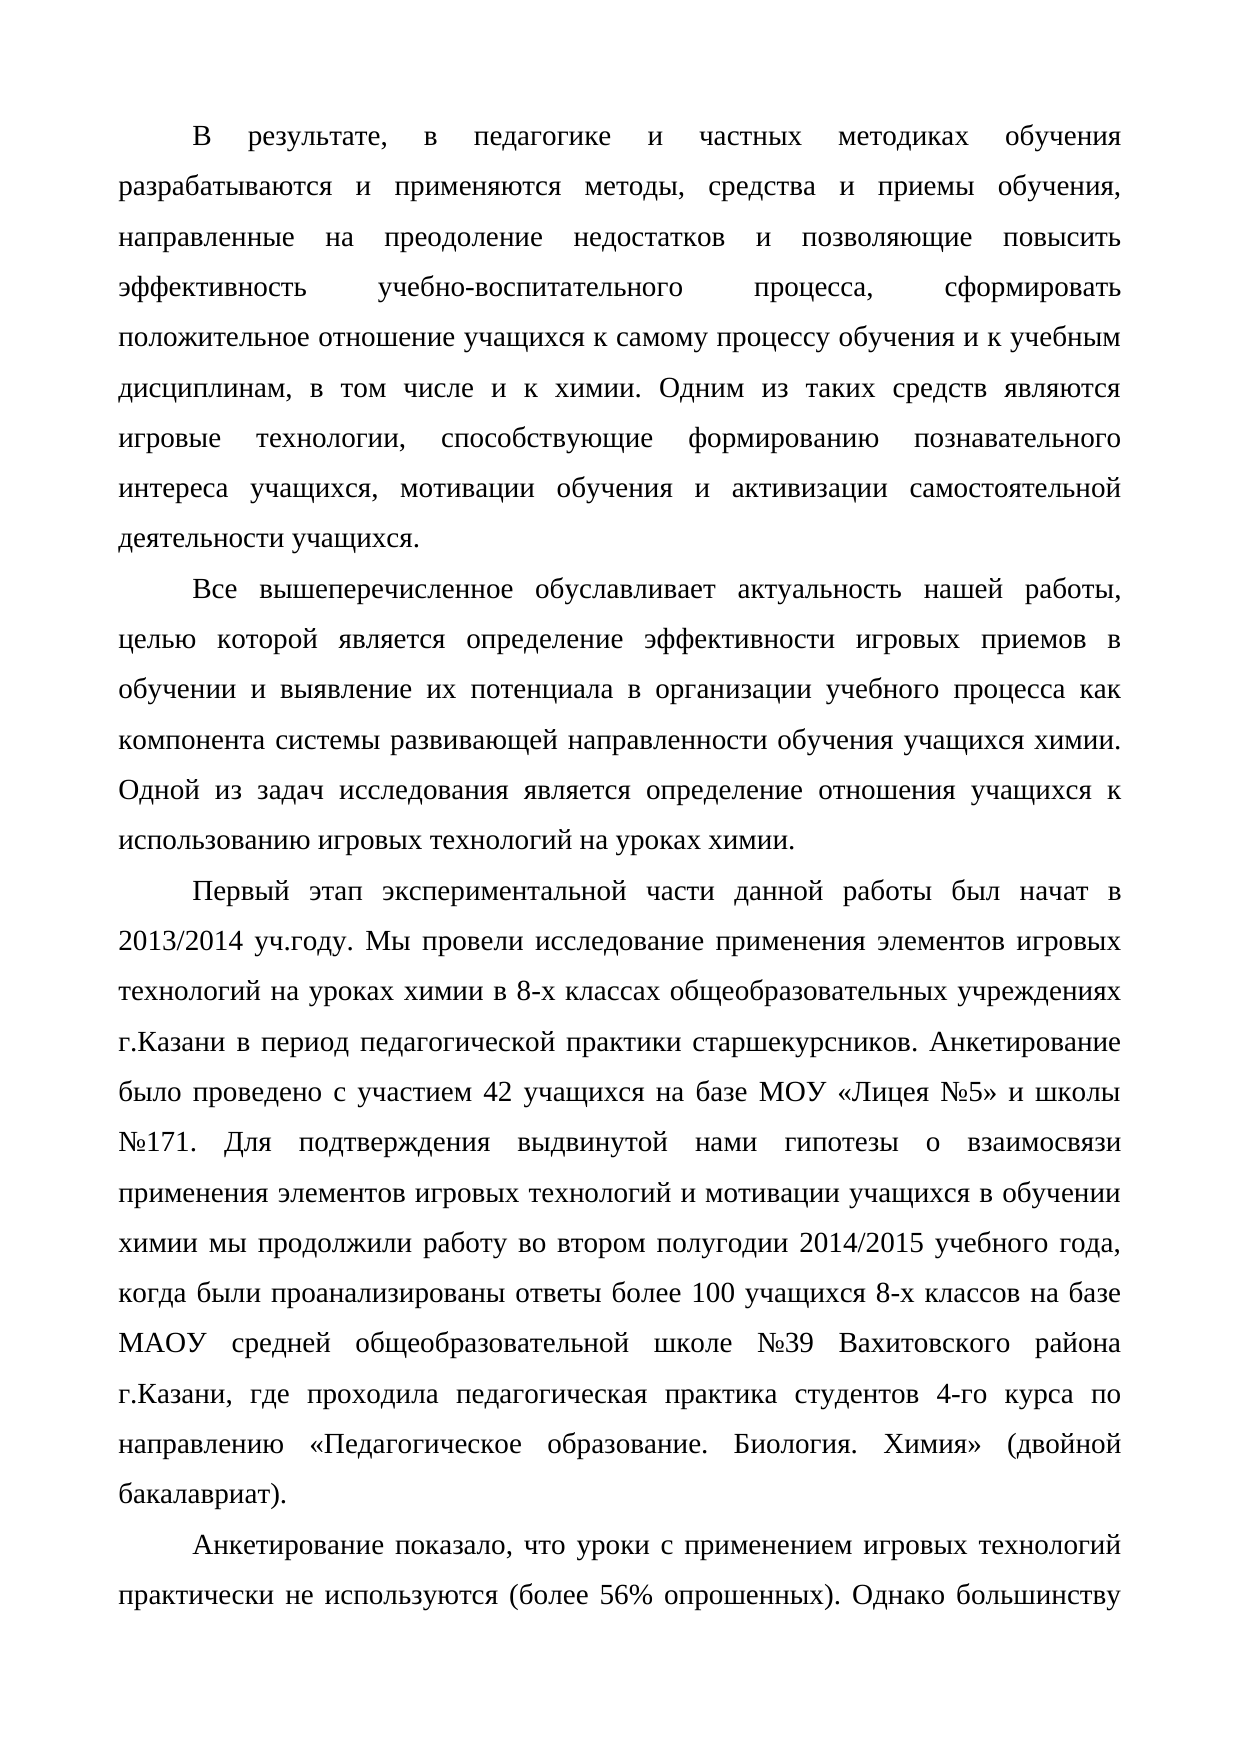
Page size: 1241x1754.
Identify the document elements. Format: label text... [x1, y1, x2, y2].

text В результате, в педагогике и частных методиках обучения разрабатываются и применяются методы, средства и приемы обучения, направленные на преодоление недостатков и позволяющие повысить эффективность учебно-воспитательного процесса, сформировать положительное отношение учащихся к самому процессу обучения и к учебным дисциплинам, в том числе и к химии. Одним из таких средств являются игровые технологии, способствующие формированию познавательного интереса учащихся, мотивации обучения и активизации самостоятельной деятельности учащихся. [118, 118, 1122, 554]
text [118, 1527, 1122, 1611]
text Первый этап экспериментальной части данной работы был начат в 2013/2014 уч.году. Мы провели исследование применения элементов игровых технологий на уроках химии в 8-х классах общеобразовательных учреждениях г.Казани в период педагогической практики старшекурсников. Анкетирование было проведено с участием 42 учащихся на базе МОУ «Лицея №5» и школы №171. Для подтверждения выдвинутой нами гипотезы о взаимосвязи применения элементов игровых технологий и мотивации учащихся в обучении химии мы продолжили работу во втором полугодии 2014/2015 учебного года, когда были проанализированы ответы более 100 учащихся 8-х классов на базе МАОУ средней общеобразовательной школе №39 Вахитовского района г.Казани, где проходила педагогическая практика студентов 4-го курса по направлению «Педагогическое образование. Биология. Химия» (двойной бакалавриат). [118, 873, 1122, 1510]
text Все вышеперечисленное обуславливает актуальность нашей работы, целью которой является определение эффективности игровых приемов в обучении и выявление их потенциала в организации учебного процесса как компонента системы развивающей направленности обучения учащихся химии. Одной из задач исследования является определение отношения учащихся к использованию игровых технологий на уроках химии. [118, 571, 1122, 856]
